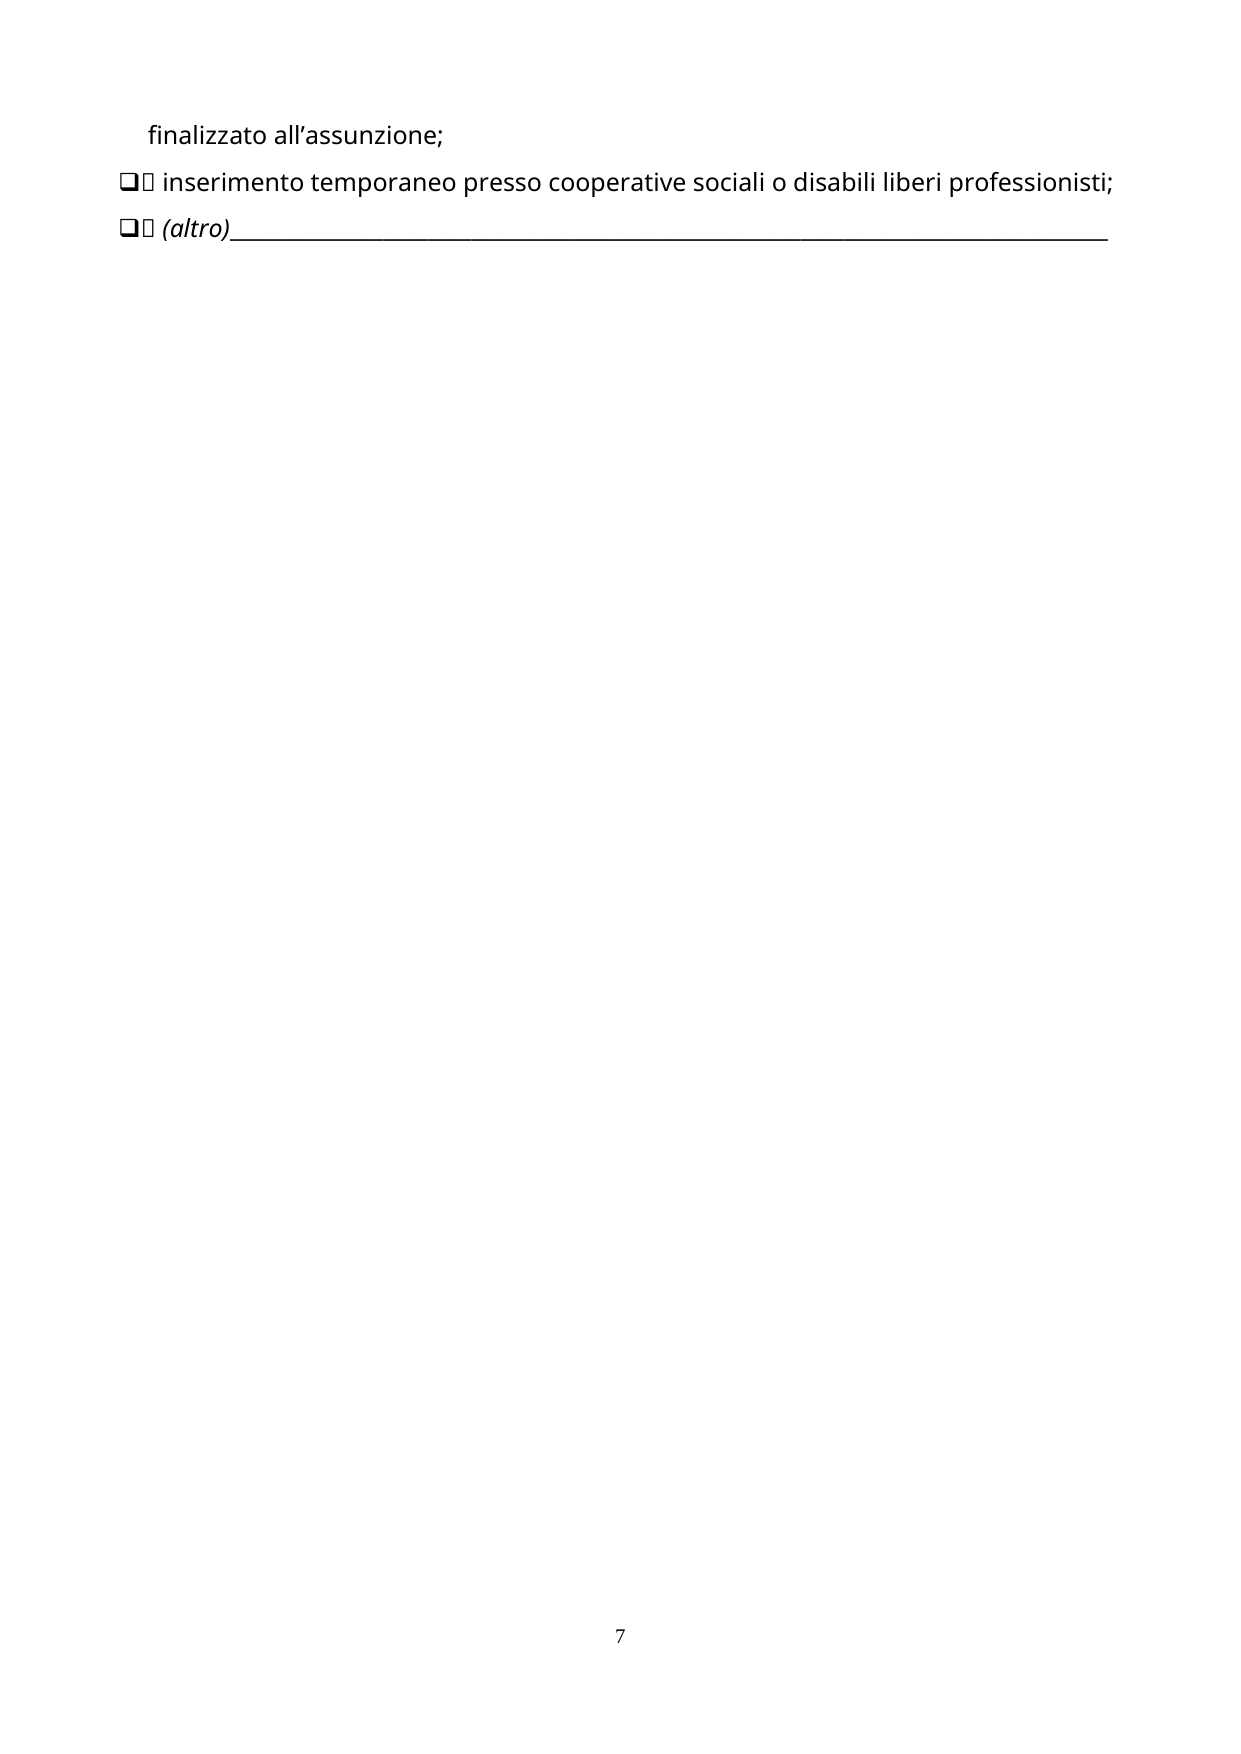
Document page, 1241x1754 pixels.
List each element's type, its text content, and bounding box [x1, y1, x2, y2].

text  (altro) [118, 211, 1122, 245]
text  inserimento temporaneo presso cooperative sociali o disabili liberi professionisti; [118, 165, 1122, 199]
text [118, 118, 1122, 152]
